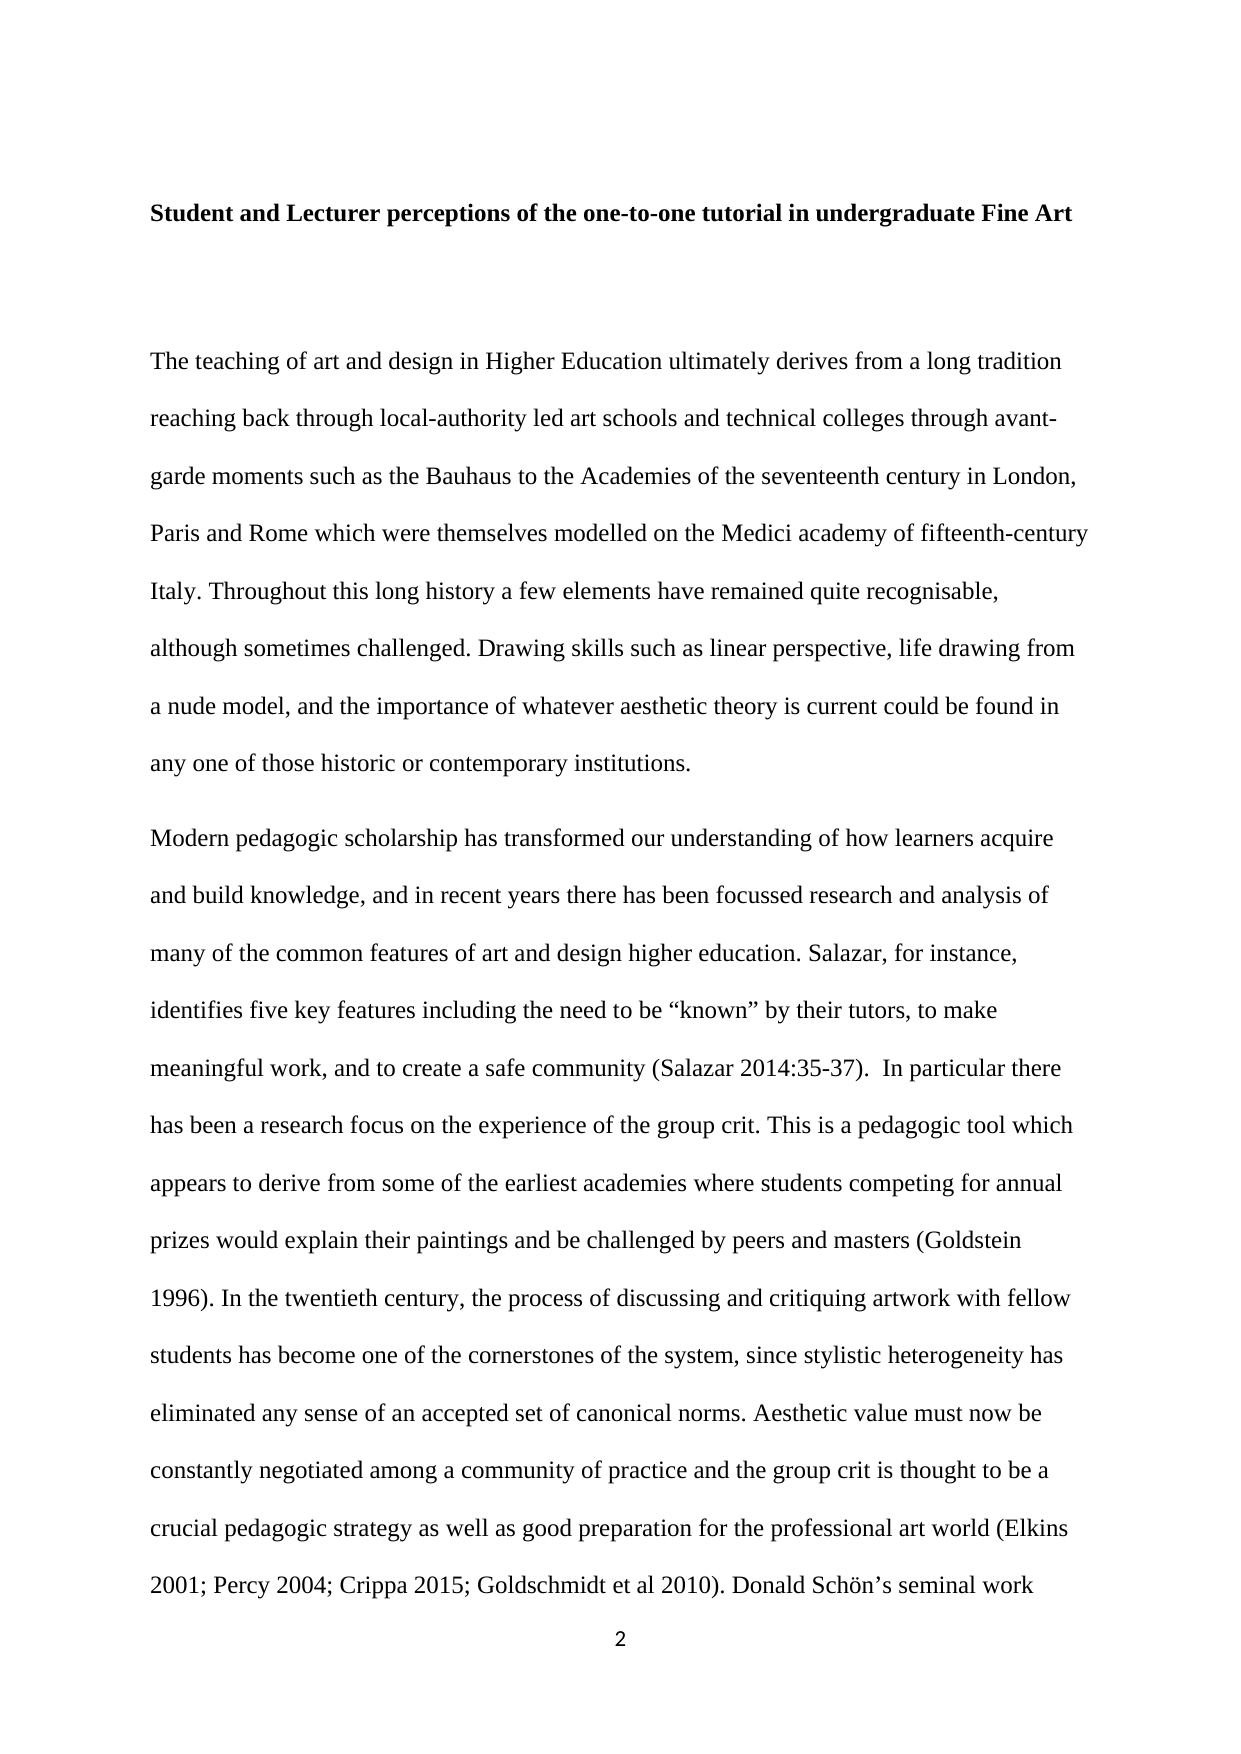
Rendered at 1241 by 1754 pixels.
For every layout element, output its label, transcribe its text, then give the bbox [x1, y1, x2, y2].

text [150, 823, 1090, 1599]
text The teaching of art and design in Higher Education ultimately derives from a long tradition reaching back through local-authority led art schools and technical colleges through avant-garde moments such as the Bauhaus to the Academies of the seventeenth century in London, Paris and Rome which were themselves modelled on the Medici academy of fifteenth-century Italy. Throughout this long history a few elements have remained quite recognisable, although sometimes challenged. Drawing skills such as linear perspective, life drawing from a nude model, and the importance of whatever aesthetic theory is current could be found in any one of those historic or contemporary institutions. [150, 346, 1090, 777]
text Student and Lecturer perceptions of the one-to-one tutorial in undergraduate Fine Art [150, 198, 1090, 226]
